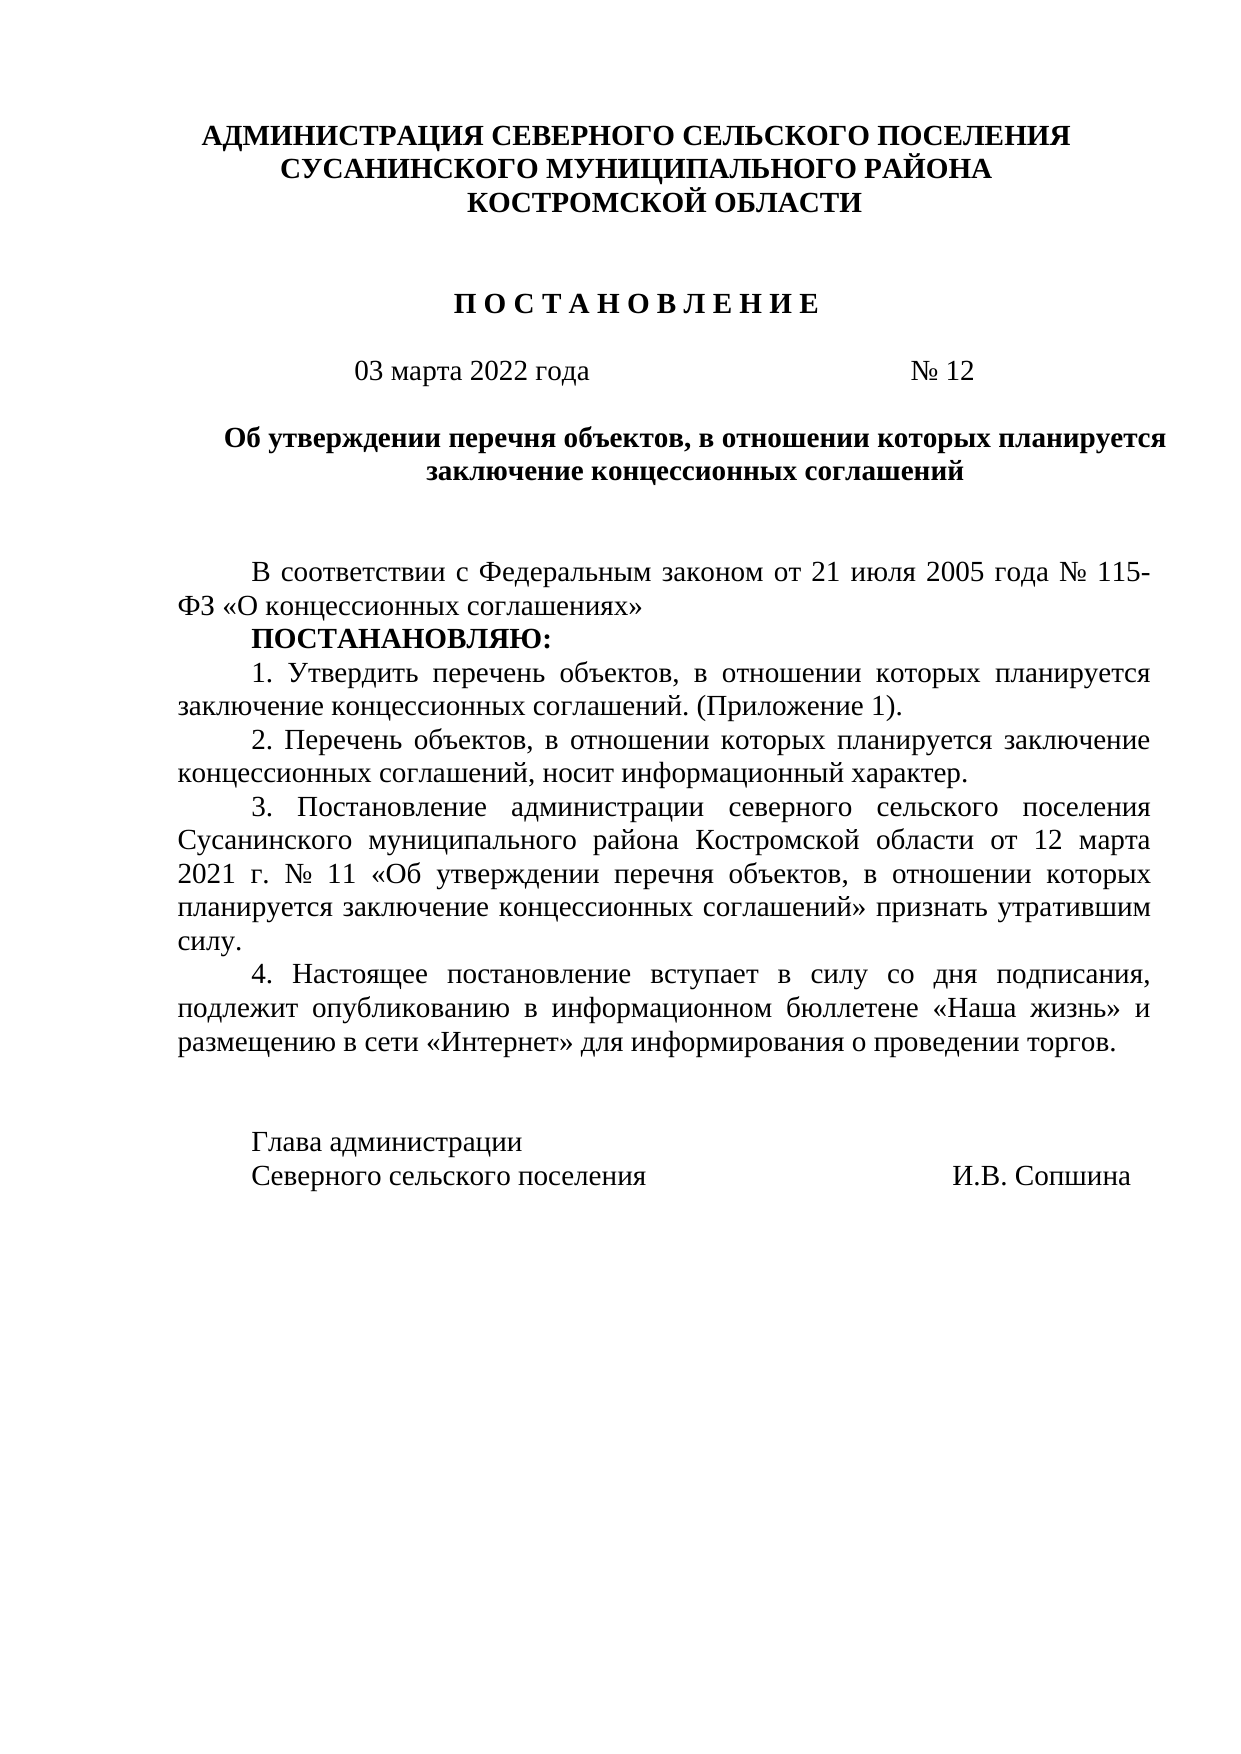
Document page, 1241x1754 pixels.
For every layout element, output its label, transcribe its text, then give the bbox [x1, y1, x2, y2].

text ПОСТАНАНОВЛЯЮ: [177, 621, 1152, 655]
text Об утверждении перечня объектов, в отношении которых планируется заключение концессионных соглашений [177, 420, 1213, 487]
text 4. Настоящее постановление вступает в силу со дня подписания, подлежит опубликованию в информационном бюллетене «Наша жизнь» и размещению в сети «Интернет» для информирования о проведении торгов. [177, 957, 1152, 1057]
text В соответствии с Федеральным законом от 21 июля 2005 года № 115-ФЗ «О концессионных соглашениях» [177, 554, 1152, 621]
text 2. Перечень объектов, в отношении которых планируется заключение концессионных соглашений, носит информационный характер. [177, 722, 1152, 789]
text КОСТРОМСКОЙ ОБЛАСТИ [177, 185, 1152, 219]
text Северного сельского поселения И.В. Сопшина [177, 1158, 1152, 1191]
text 3. Постановление администрации северного сельского поселения Сусанинского муниципального района Костромской области от 12 марта 2021 г. № 11 «Об утверждении перечня объектов, в отношении которых планируется заключение концессионных соглашений» признать утратившим силу. [177, 789, 1152, 957]
text Глава администрации [177, 1124, 1152, 1158]
text 1. Утвердить перечень объектов, в отношении которых планируется заключение концессионных соглашений. (Приложение 1). [177, 655, 1152, 722]
subtitle П О С Т А Н О В Л Е Н И Е [59, 286, 1213, 319]
subtitle СУСАНИНСКОГО МУНИЦИПАЛЬНОГО РАЙОНА [59, 152, 1213, 185]
text 03 марта 2022 года № 12 [177, 353, 1152, 386]
subtitle АДМИНИСТРАЦИЯ СЕВЕРНОГО СЕЛЬСКОГО ПОСЕЛЕНИЯ [59, 118, 1213, 152]
